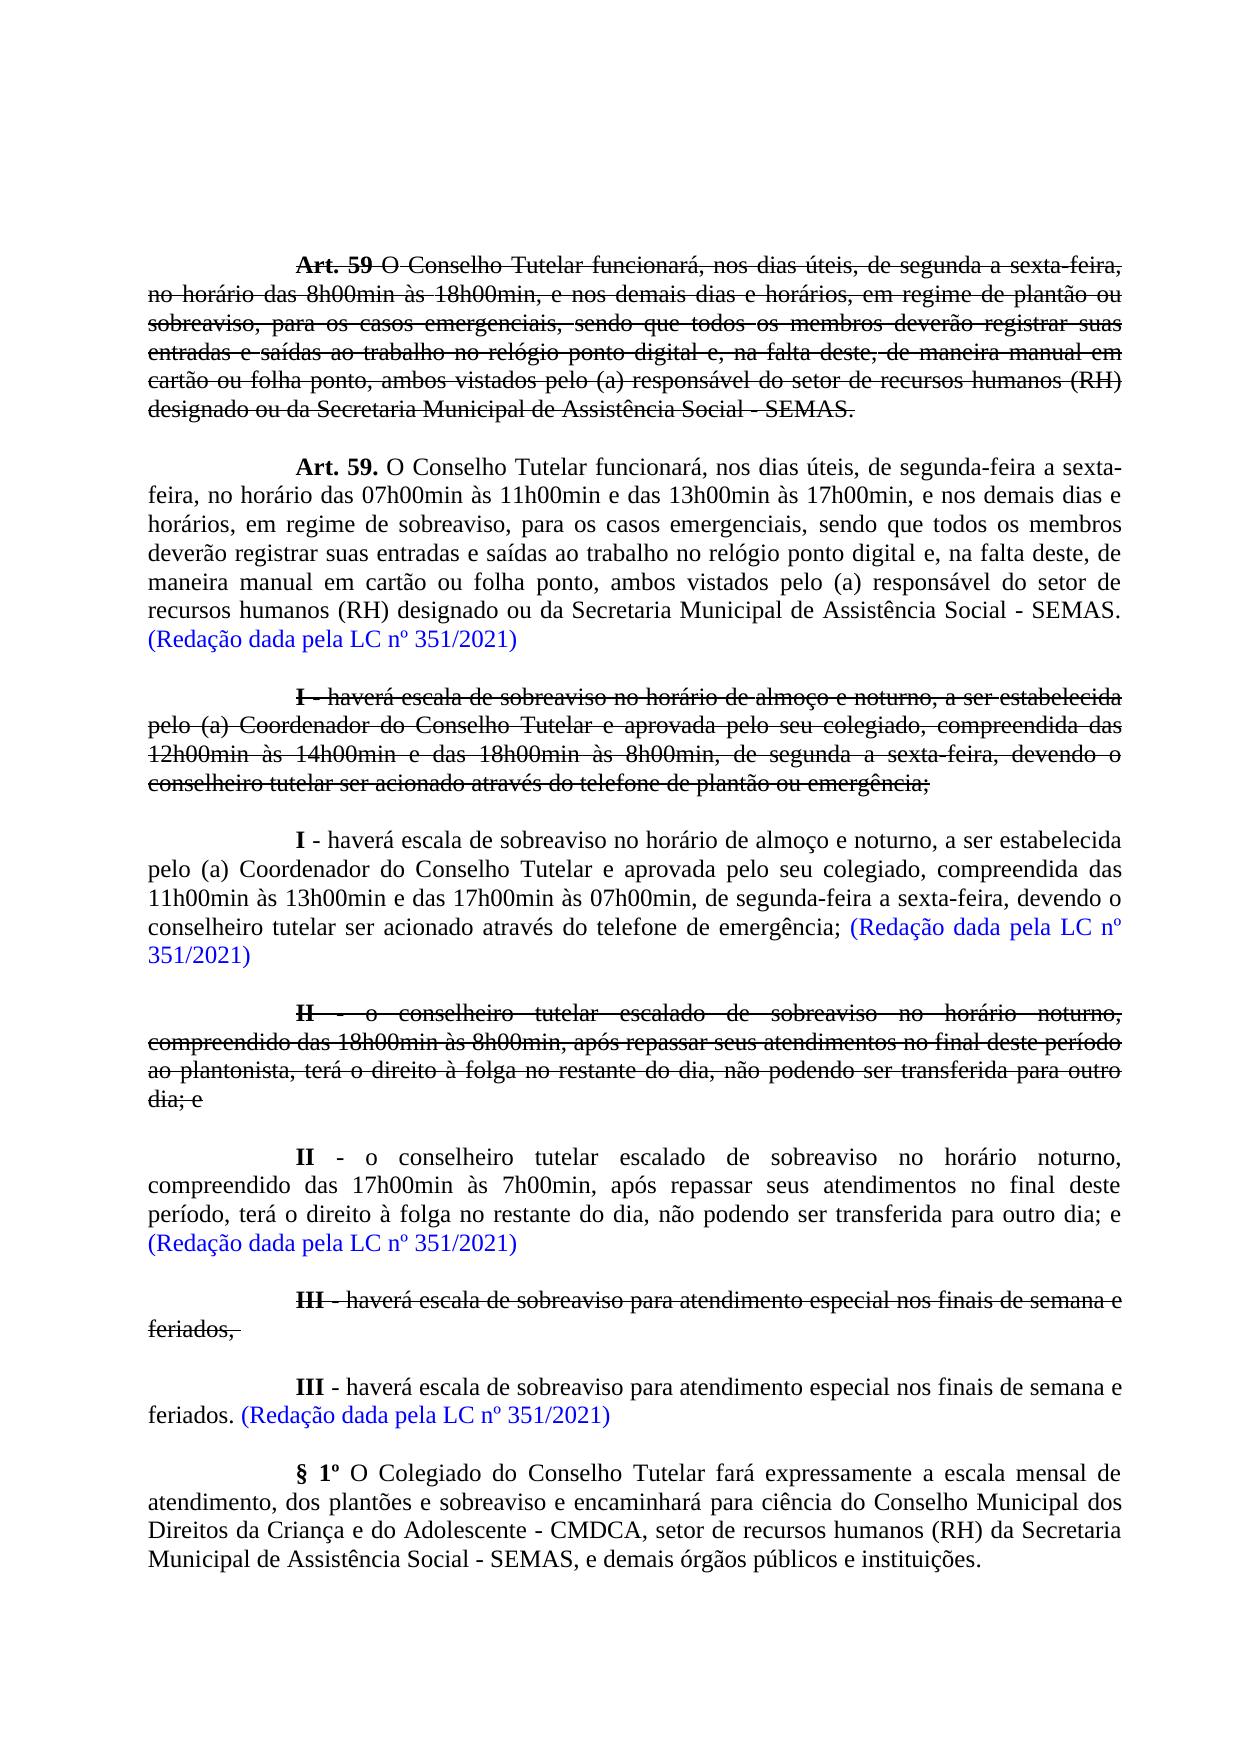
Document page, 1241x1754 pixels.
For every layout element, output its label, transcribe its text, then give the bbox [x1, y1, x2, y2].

text II - o conselheiro tutelar escalado de sobreaviso no horário noturno, compreendido das 17h00min às 7h00min, após repassar seus atendimentos no final deste período, terá o direito à folga no restante do dia, não podendo ser transferida para outro dia; e (Redação dada pela LC nº 351/2021) [148, 1142, 1122, 1257]
text Art. 59. O Conselho Tutelar funcionará, nos dias úteis, de segunda-feira a sexta-feira, no horário das 07h00min às 11h00min e das 13h00min às 17h00min, e nos demais dias e horários, em regime de sobreaviso, para os casos emergenciais, sendo que todos os membros deverão registrar suas entradas e saídas ao trabalho no relógio ponto digital e, na falta deste, de maneira manual em cartão ou folha ponto, ambos vistados pelo (a) responsável do setor de recursos humanos (RH) designado ou da Secretaria Municipal de Assistência Social - SEMAS. (Redação dada pela LC nº 351/2021) [148, 452, 1122, 653]
text II - o conselheiro tutelar escalado de sobreaviso no horário noturno, compreendido das 18h00min às 8h00min, após repassar seus atendimentos no final deste período ao plantonista, terá o direito à folga no restante do dia, não podendo ser transferida para outro dia; e [148, 1044, 1122, 1071]
text III - haverá escala de sobreaviso para atendimento especial nos finais de semana e feriados. (Redação dada pela LC nº 351/2021) [148, 1372, 1122, 1429]
text § 1º O Colegiado do Conselho Tutelar fará expressamente a escala mensal de atendimento, dos plantões e sobreaviso e encaminhará para ciência do Conselho Municipal dos Direitos da Criança e do Adolescente - CMDCA, setor de recursos humanos (RH) da Secretaria Municipal de Assistência Social - SEMAS, e demais órgãos públicos e instituições. [148, 1458, 1122, 1573]
text III - haverá escala de sobreaviso para atendimento especial nos finais de semana e feriados, [148, 1285, 1122, 1343]
text Art. 59 O Conselho Tutelar funcionará, nos dias úteis, de segunda a sexta-feira, no horário das 8h00min às 18h00min, e nos demais dias e horários, em regime de plantão ou sobreaviso, para os casos emergenciais, sendo que todos os membros deverão registrar suas entradas e saídas ao trabalho no relógio ponto digital e, na falta deste, de maneira manual em cartão ou folha ponto, ambos vistados pelo (a) responsável do setor de recursos humanos (RH) designado ou da Secretaria Municipal de Assistência Social - SEMAS. [148, 382, 1122, 423]
text Art. 59 O Conselho Tutelar funcionará, nos dias úteis, de segunda a sexta-feira, no horário das 8h00min às 18h00min, e nos demais dias e horários, em regime de plantão ou sobreaviso, para os casos emergenciais, sendo que todos os membros deverão registrar suas entradas e saídas ao trabalho no relógio ponto digital e, na falta deste, de maneira manual em cartão ou folha ponto, ambos vistados pelo (a) responsável do setor de recursos humanos (RH) designado ou da Secretaria Municipal de Assistência Social - SEMAS. [148, 250, 1122, 295]
text II - o conselheiro tutelar escalado de sobreaviso no horário noturno, compreendido das 18h00min às 8h00min, após repassar seus atendimentos no final deste período ao plantonista, terá o direito à folga no restante do dia, não podendo ser transferida para outro dia; e [148, 1072, 1122, 1113]
text I - haverá escala de sobreaviso no horário de almoço e noturno, a ser estabelecida pelo (a) Coordenador do Conselho Tutelar e aprovada pelo seu colegiado, compreendida das 12h00min às 14h00min e das 18h00min às 8h00min, de segunda a sexta-feira, devendo o conselheiro tutelar ser acionado através do telefone de plantão ou emergência; [148, 682, 1122, 726]
text I - haverá escala de sobreaviso no horário de almoço e noturno, a ser estabelecida pelo (a) Coordenador do Conselho Tutelar e aprovada pelo seu colegiado, compreendida das 12h00min às 14h00min e das 18h00min às 8h00min, de segunda a sexta-feira, devendo o conselheiro tutelar ser acionado através do telefone de plantão ou emergência; [148, 727, 1122, 797]
text II - o conselheiro tutelar escalado de sobreaviso no horário noturno, compreendido das 18h00min às 8h00min, após repassar seus atendimentos no final deste período ao plantonista, terá o direito à folga no restante do dia, não podendo ser transferida para outro dia; e [148, 998, 1122, 1042]
text I - haverá escala de sobreaviso no horário de almoço e noturno, a ser estabelecida pelo (a) Coordenador do Conselho Tutelar e aprovada pelo seu colegiado, compreendida das 11h00min às 13h00min e das 17h00min às 07h00min, de segunda-feira a sexta-feira, devendo o conselheiro tutelar ser acionado através do telefone de emergência; (Redação dada pela LC nº 351/2021) [148, 825, 1122, 969]
